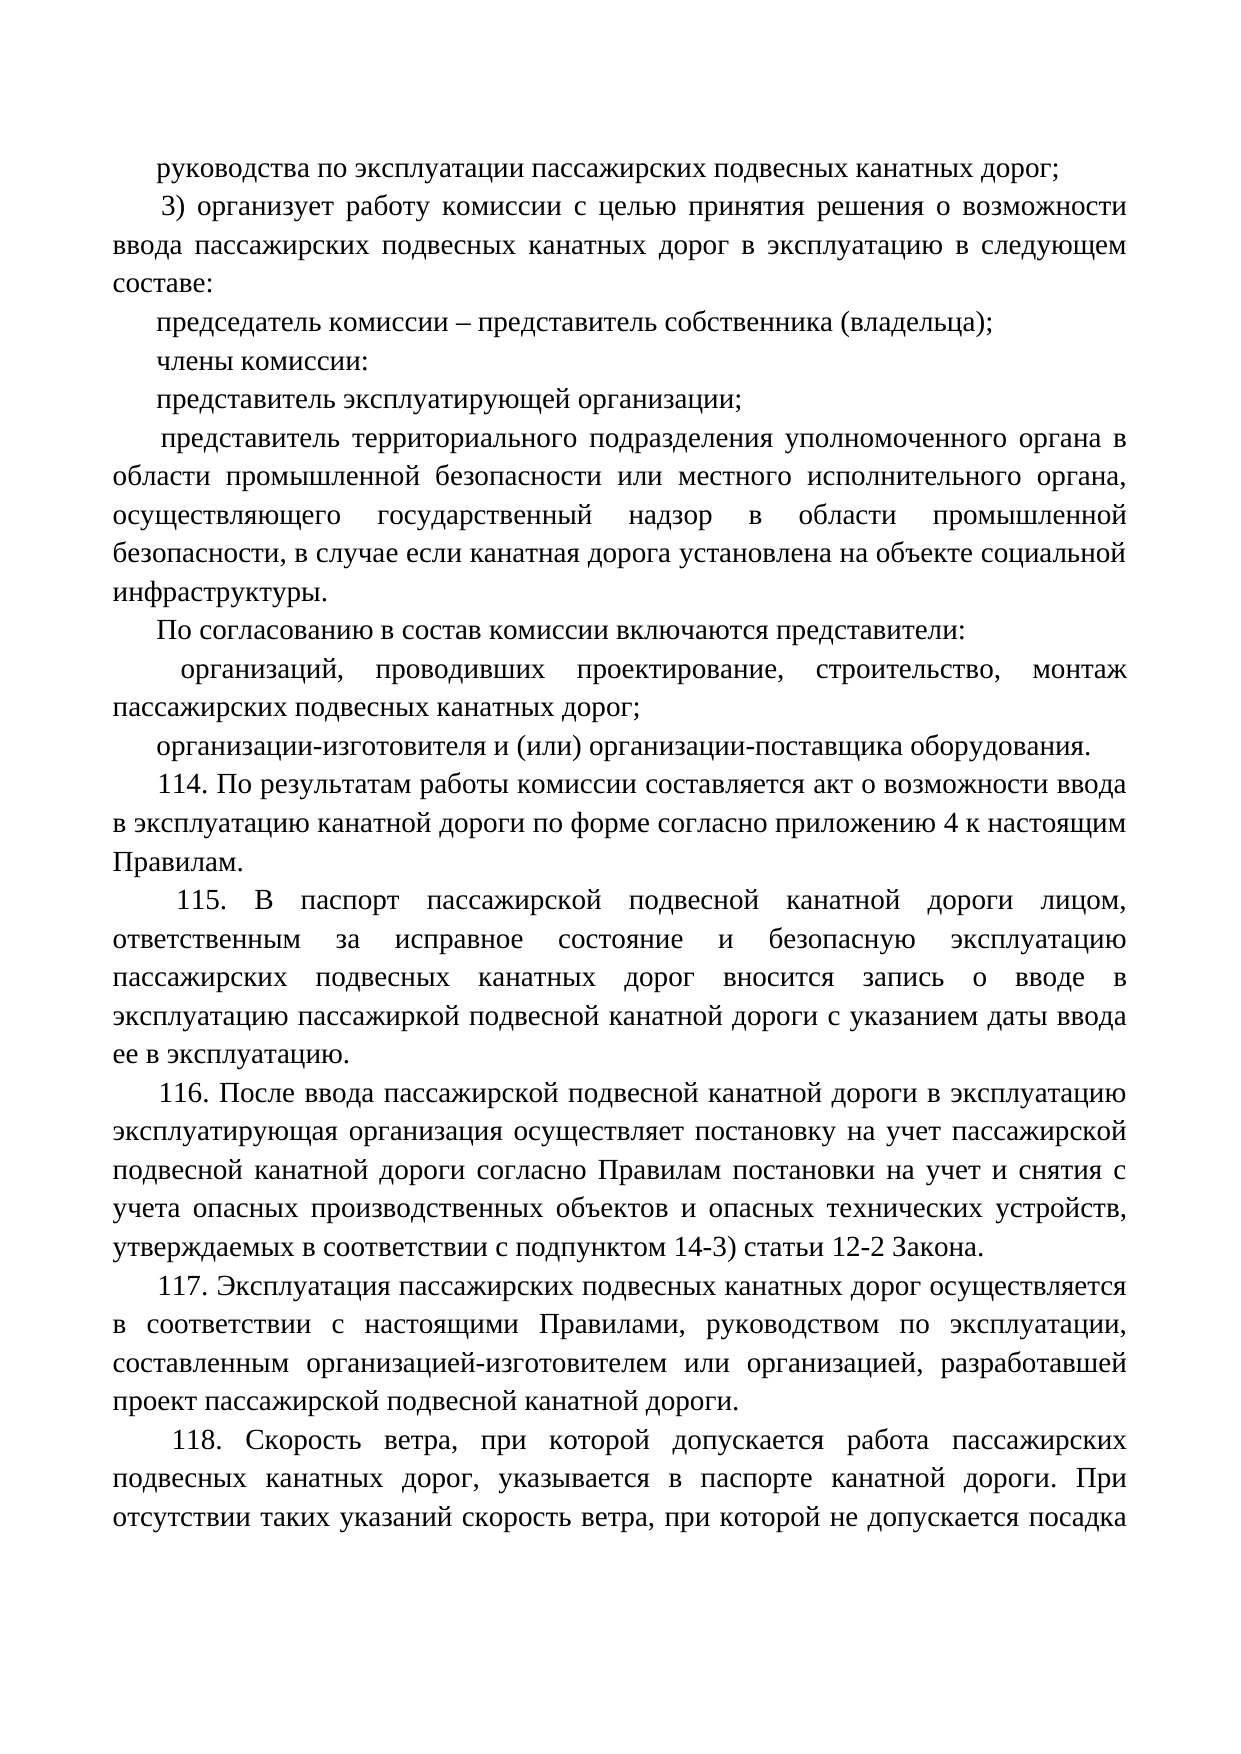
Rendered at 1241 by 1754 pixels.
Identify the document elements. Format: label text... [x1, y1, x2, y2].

text 114. По результатам работы комиссии составляется акт о возможности ввода в эксплуатацию канатной дороги по форме согласно приложению 4 к настоящим Правилам. [112, 767, 1128, 877]
text 116. После ввода пассажирской подвесной канатной дороги в эксплуатацию эксплуатирующая организация осуществляет постановку на учет пассажирской подвесной канатной дороги согласно Правилам постановки на учет и снятия с учета опасных производственных объектов и опасных технических устройств, утверждаемых в соответствии с подпунктом 14-3) статьи 12-2 Закона. [112, 1075, 1128, 1263]
text председатель комиссии – представитель собственника (владельца); [112, 304, 1128, 338]
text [112, 1422, 1128, 1532]
text представитель территориального подразделения уполномоченного органа в области промышленной безопасности или местного исполнительного органа, осуществляющего государственный надзор в области промышленной безопасности, в случае если канатная дорога установлена на объекте социальной инфраструктуры. [112, 420, 1128, 607]
text По согласованию в состав комиссии включаются представители: [112, 612, 1128, 646]
text представитель эксплуатирующей организации; [112, 381, 1128, 415]
text организации-изготовителя и (или) организации-поставщика оборудования. [112, 728, 1128, 762]
text 3) организует работу комиссии с целью принятия решения о возможности ввода пассажирских подвесных канатных дорог в эксплуатацию в следующем составе: [112, 188, 1128, 299]
text организаций, проводивших проектирование, строительство, монтаж пассажирских подвесных канатных дорог; [112, 651, 1128, 723]
text 117. Эксплуатация пассажирских подвесных канатных дорог осуществляется в соответствии с настоящими Правилами, руководством по эксплуатации, составленным организацией-изготовителем или организацией, разработавшей проект пассажирской подвесной канатной дороги. [112, 1268, 1128, 1417]
text члены комиссии: [112, 343, 1128, 376]
text руководства по эксплуатации пассажирских подвесных канатных дорог; [112, 150, 1128, 183]
text 115. В паспорт пассажирской подвесной канатной дороги лицом, ответственным за исправное состояние и безопасную эксплуатацию пассажирских подвесных канатных дорог вносится запись о вводе в эксплуатацию пассажиркой подвесной канатной дороги с указанием даты ввода ее в эксплуатацию. [112, 882, 1128, 1070]
